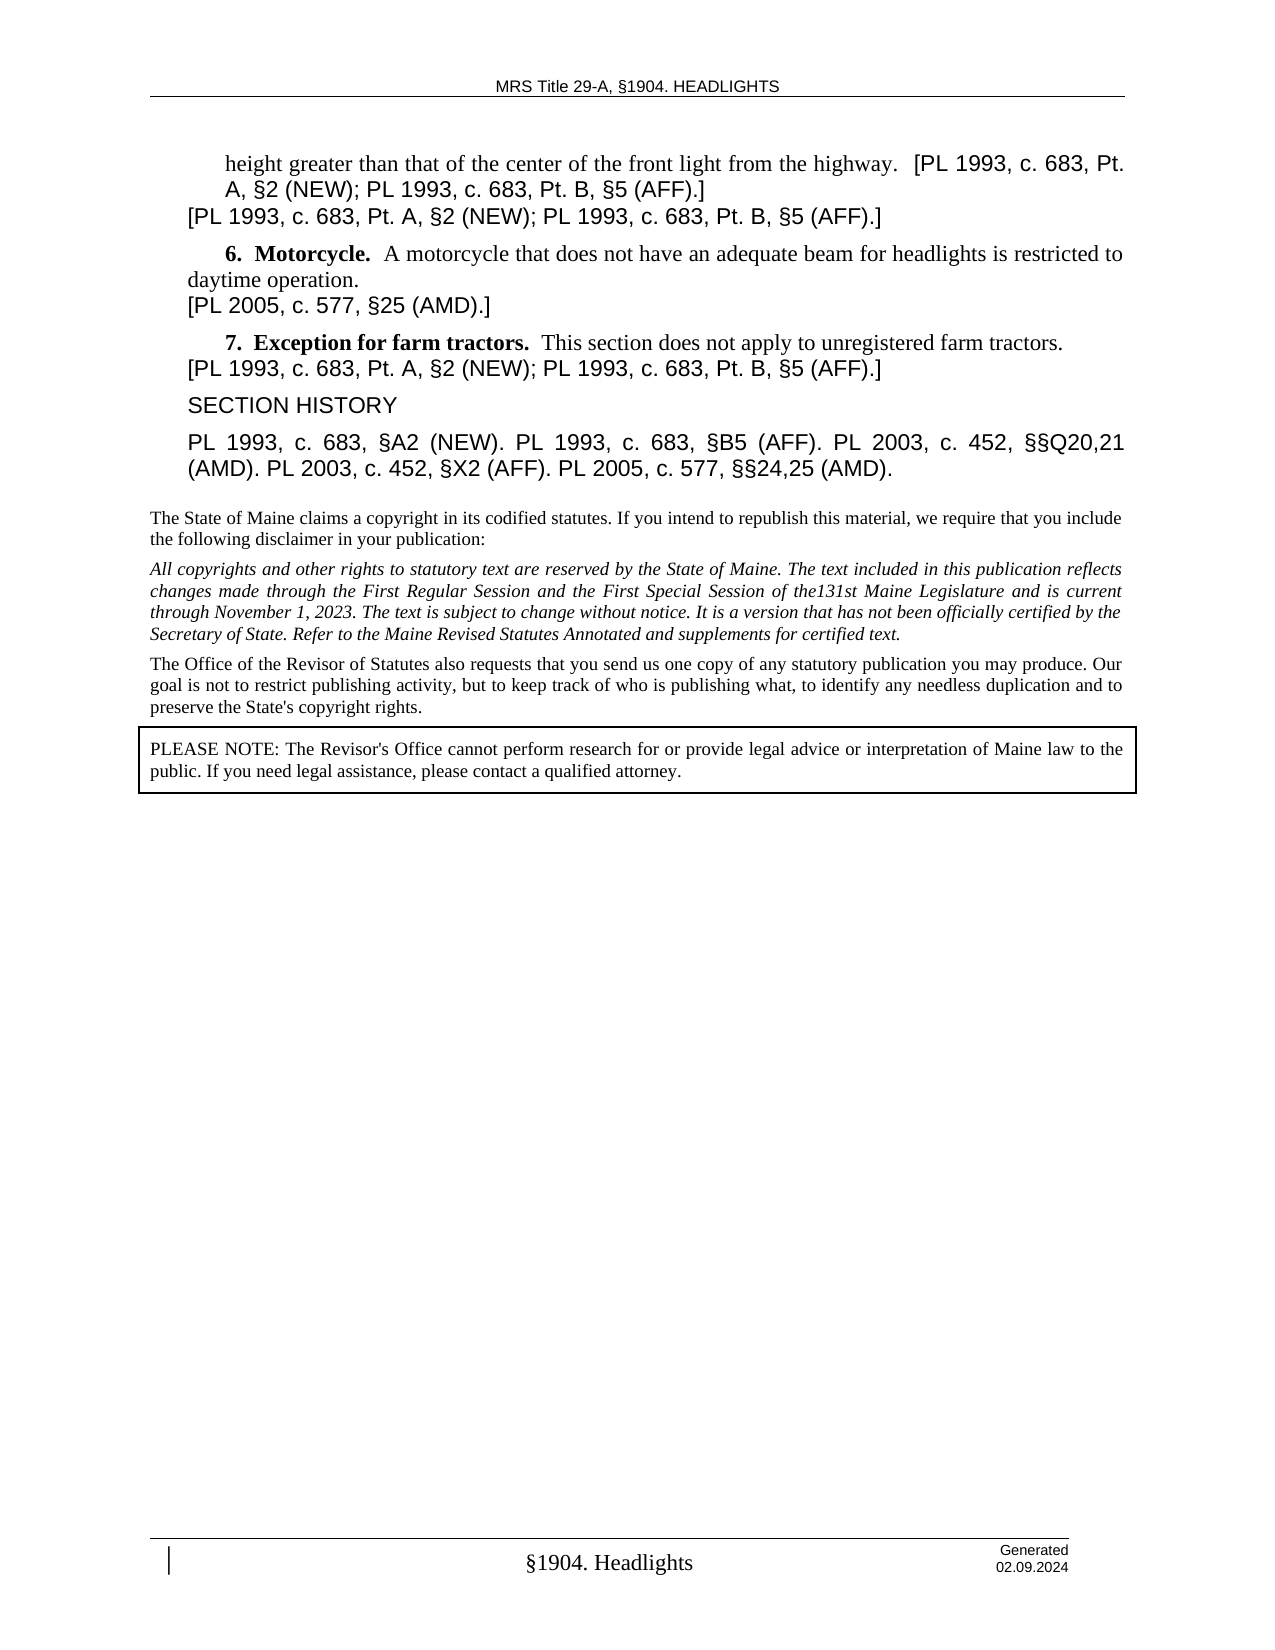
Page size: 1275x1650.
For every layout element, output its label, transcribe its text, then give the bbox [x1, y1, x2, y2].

text All copyrights and other rights to statutory text are reserved by the State of Maine. The text included in this publication reflects changes made through the First Regular Session and the First Special Session of the131st Maine Legislature and is current through November 1, 2023 . The text is subject to change without notice. It is a version that has not been officially certified by the Secretary of State. Refer to the Maine Revised Statutes Annotated and supplements for certified text. [150, 558, 1125, 644]
text 6. Motorcycle. A motorcycle that does not have an adequate beam for headlights is restricted to daytime operation. [187, 239, 1125, 292]
text [PL 1993, c. 683, Pt. A, §2 (NEW); PL 1993, c. 683, Pt. B, §5 (AFF).] [187, 355, 1125, 382]
text PLEASE NOTE: The Revisor's Office cannot perform research for or provide legal advice or interpretation of Maine law to the public. If you need legal assistance, please contact a qualified attorney. [140, 728, 1135, 792]
text [PL 1993, c. 683, Pt. A, §2 (NEW); PL 1993, c. 683, Pt. B, §5 (AFF).] [187, 203, 1125, 229]
text SECTION HISTORY [187, 392, 1125, 418]
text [225, 150, 1125, 203]
text 7. Exception for farm tractors. This section does not apply to unregistered farm tractors. [187, 329, 1125, 355]
text PL 1993, c. 683, §A2 (NEW). PL 1993, c. 683, §B5 (AFF). PL 2003, c. 452, §§Q20,21 (AMD). PL 2003, c. 452, §X2 (AFF). PL 2005, c. 577, §§24,25 (AMD). [187, 429, 1125, 482]
text The State of Maine claims a copyright in its codified statutes. If you intend to republish this material, we require that you include the following disclaimer in your publication: [150, 507, 1125, 550]
text [PL 2005, c. 577, §25 (AMD).] [187, 292, 1125, 319]
text The Office of the Revisor of Statutes also requests that you send us one copy of any statutory publication you may produce. Our goal is not to restrict publishing activity, but to keep track of who is publishing what, to identify any needless duplication and to preserve the State's copyright rights. [150, 653, 1125, 717]
